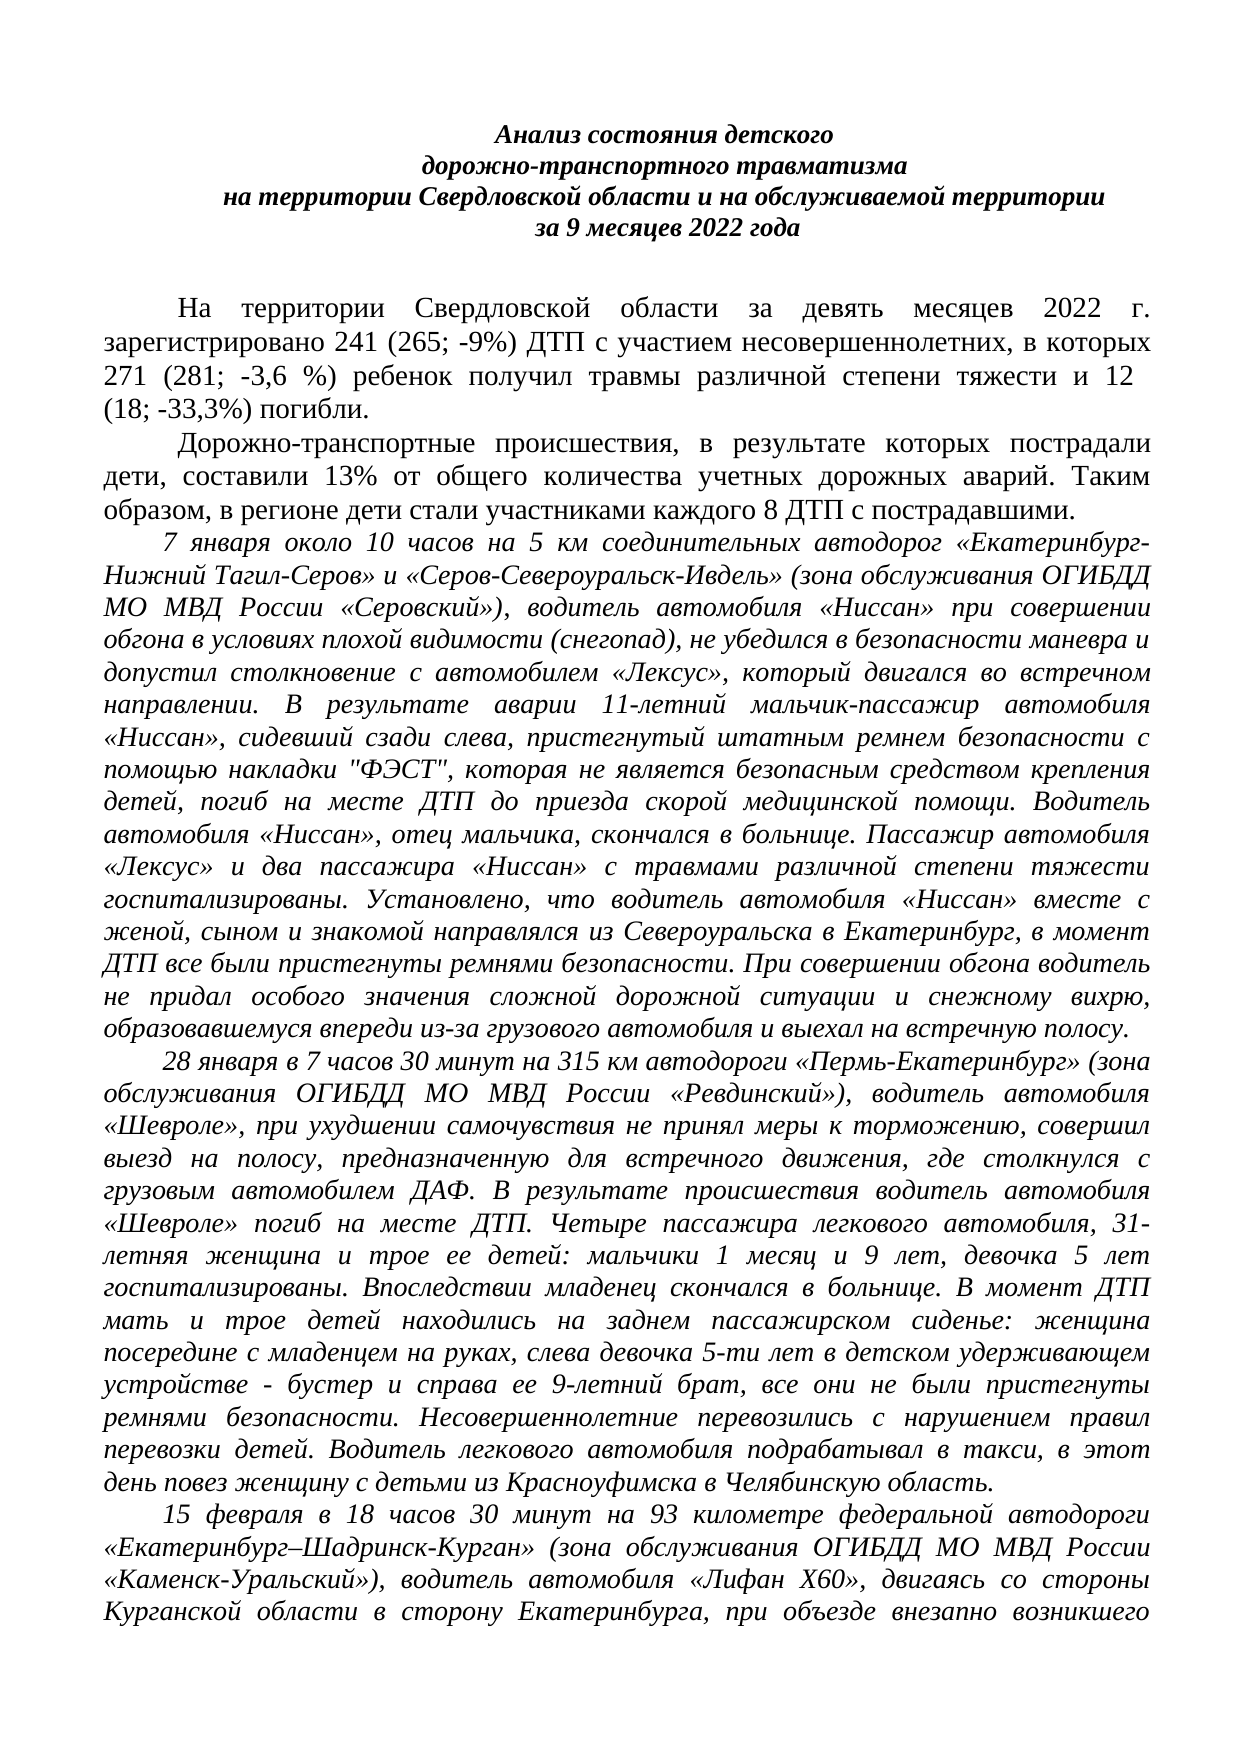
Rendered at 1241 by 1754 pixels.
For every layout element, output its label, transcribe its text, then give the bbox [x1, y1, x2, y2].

text Дорожно-транспортные происшествия, в результате которых пострадали дети, составили 13% от общего количества учетных дорожных аварий. Таким образом, в регионе дети стали участниками каждого 8 ДТП с пострадавшими. [103, 425, 1152, 525]
text дорожно-транспортного травматизма [177, 149, 1152, 180]
text 7 января около 10 часов на 5 км соединительных автодорог «Екатеринбург-Нижний Тагил-Серов» и «Серов-Североуральск-Ивдель» (зона обслуживания ОГИБДД МО МВД России «Серовский»), водитель автомобиля «Ниссан» при совершении обгона в условиях плохой видимости (снегопад), не убедился в безопасности маневра и допустил столкновение с автомобилем «Лексус», который двигался во встречном направлении. В результате аварии 11-летний мальчик-пассажир автомобиля «Ниссан», сидевший сзади слева, пристегнутый штатным ремнем безопасности с помощью накладки "ФЭСТ", которая не является безопасным средством крепления детей, погиб на месте ДТП до приезда скорой медицинской помощи. Водитель автомобиля «Ниссан», отец мальчика, скончался в больнице. Пассажир автомобиля «Лексус» и два пассажира «Ниссан» с травмами различной степени тяжести госпитализированы. Установлено, что водитель автомобиля «Ниссан» вместе с женой, сыном и знакомой направлялся из Североуральска в Екатеринбург, в момент ДТП все были пристегнуты ремнями безопасности. При совершении обгона водитель не придал особого значения сложной дорожной ситуации и снежному вихрю, образовавшемуся впереди из-за грузового автомобиля и выехал на встречную полосу. [103, 525, 1152, 1044]
text на территории Свердловской области и на обслуживаемой территории [177, 180, 1152, 212]
text На территории Свердловской области за девять месяцев 2022 г. зарегистрировано 241 (265; -9%) ДТП с участием несовершеннолетних, в которых 271 (281; -3,6 %) ребенок получил травмы различной степени тяжести и 12 (18; -33,3%) погибли. [103, 291, 1152, 425]
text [103, 1497, 1152, 1627]
text 28 января в 7 часов 30 минут на 315 км автодороги «Пермь-Екатеринбург» (зона обслуживания ОГИБДД МО МВД России «Ревдинский»), водитель автомобиля «Шевроле», при ухудшении самочувствия не принял меры к торможению, совершил выезд на полосу, предназначенную для встречного движения, где столкнулся с грузовым автомобилем ДАФ. В результате происшествия водитель автомобиля «Шевроле» погиб на месте ДТП. Четыре пассажира легкового автомобиля, 31-летняя женщина и трое ее детей: мальчики 1 месяц и 9 лет, девочка 5 лет госпитализированы. Впоследствии младенец скончался в больнице. В момент ДТП мать и трое детей находились на заднем пассажирском сиденье: женщина посередине с младенцем на руках, слева девочка 5-ти лет в детском удерживающем устройстве - бустер и справа ее 9-летний брат, все они не были пристегнуты ремнями безопасности. Несовершеннолетние перевозились с нарушением правил перевозки детей. Водитель легкового автомобиля подрабатывал в такси, в этот день повез женщину с детьми из Красноуфимска в Челябинскую область. [103, 1044, 1152, 1497]
text Анализ состояния детского [177, 118, 1152, 149]
text за 9 месяцев 2022 года [177, 212, 1152, 243]
